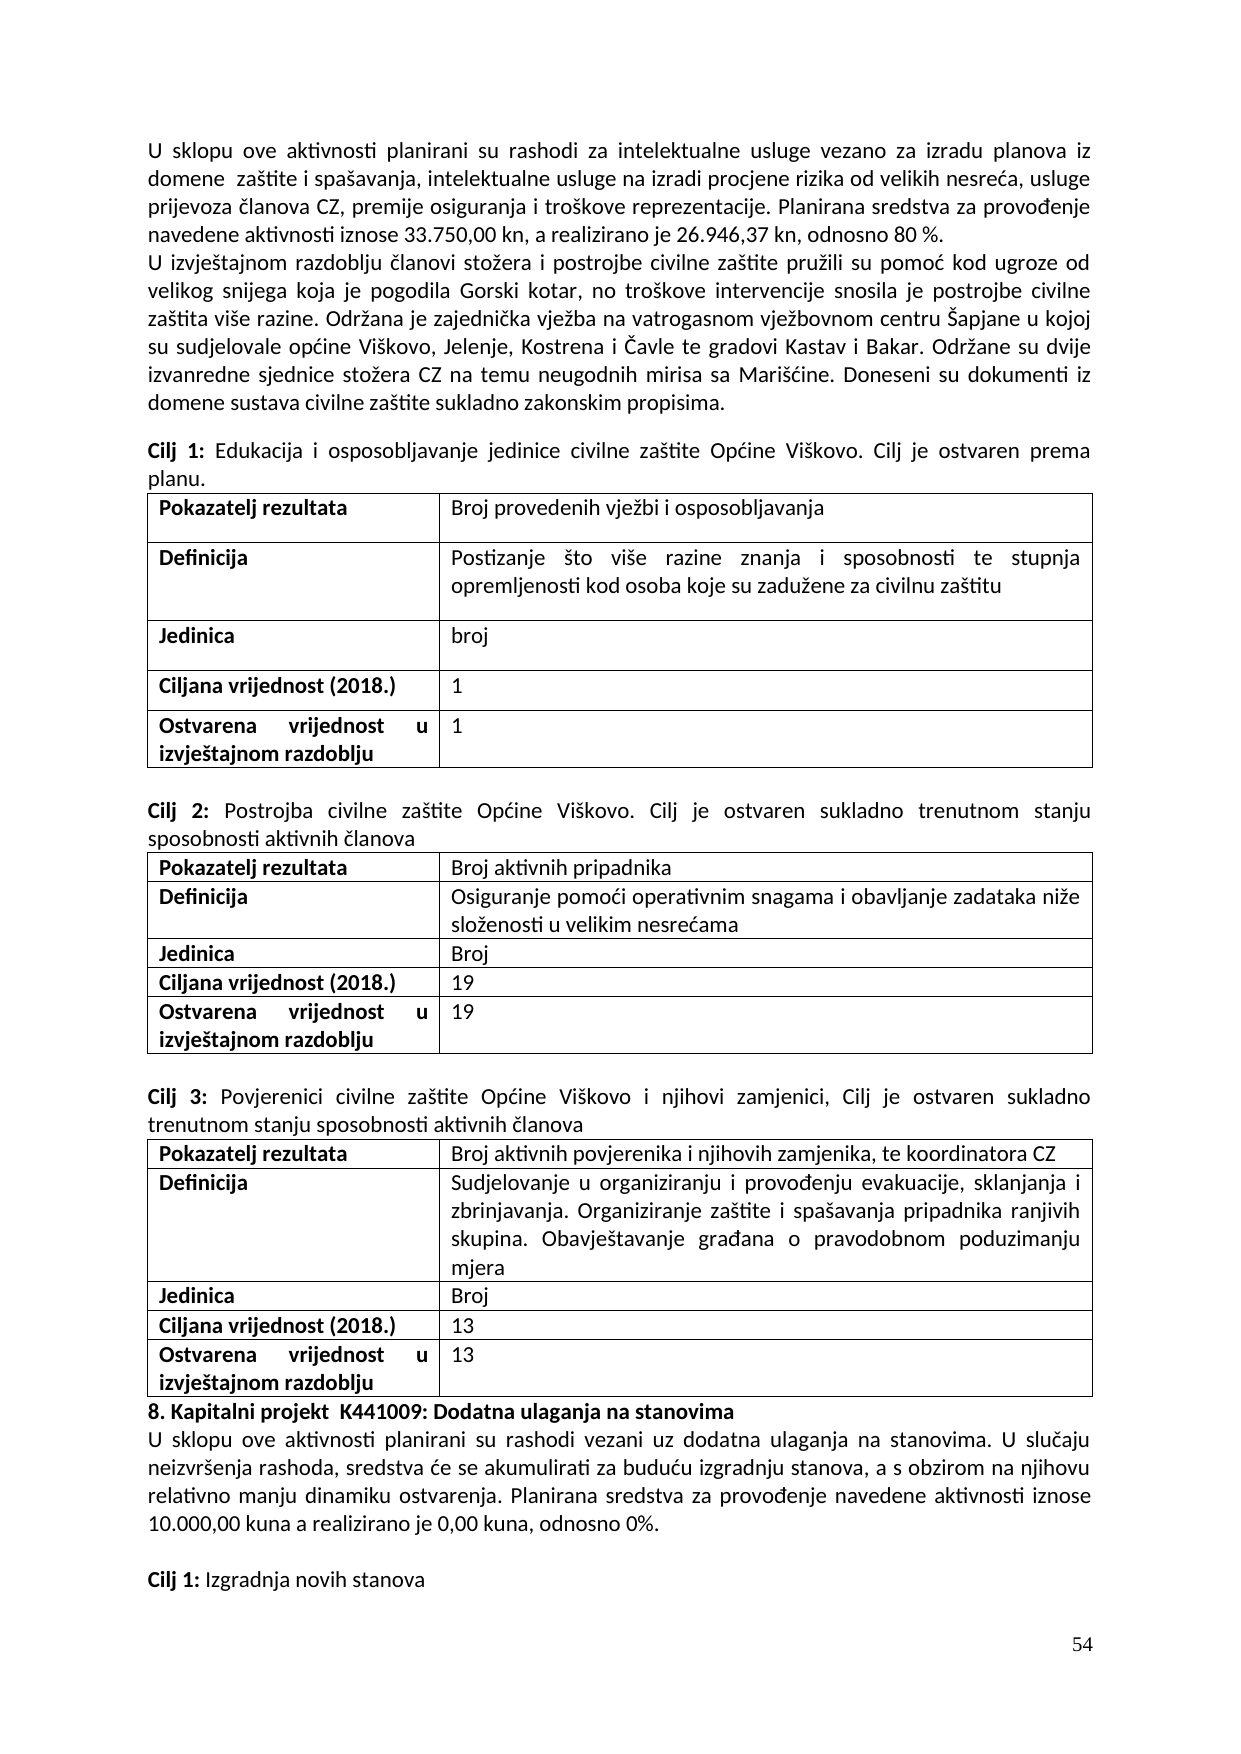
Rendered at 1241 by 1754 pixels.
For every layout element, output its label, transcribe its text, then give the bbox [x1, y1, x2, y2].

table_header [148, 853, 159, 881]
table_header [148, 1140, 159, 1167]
table_cell 13 [440, 1340, 1092, 1396]
table_cell Jedinica [148, 621, 439, 670]
table_cell Definicija [148, 882, 439, 938]
text Cilj 2: Postrojba civilne zaštite Općine Viškovo. Cilj je ostvaren sukladno trenutnom stanju sposobnosti aktivnih članova [148, 796, 1092, 852]
table_cell Postizanje što više razine znanja i sposobnosti te stupnja opremljenosti kod osoba koje su zadužene za civilnu zaštitu [440, 543, 1092, 620]
table_cell Ostvarena vrijednost u izvještajnom razdoblju [148, 997, 439, 1053]
table_cell 1 [440, 711, 1092, 767]
table_cell Definicija [148, 543, 439, 620]
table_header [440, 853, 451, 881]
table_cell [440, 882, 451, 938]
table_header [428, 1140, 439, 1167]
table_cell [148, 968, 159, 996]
table_cell Ciljana vrijednost (2018.) [148, 671, 439, 710]
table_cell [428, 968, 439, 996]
table_header Pokazatelj rezultata [148, 494, 439, 542]
text Cilj 1: Izgradnja novih stanova [148, 1565, 1092, 1593]
text Cilj 3: Povjerenici civilne zaštite Općine Viškovo i njihovi zamjenici, Cilj je ostvaren sukladno trenutnom stanju sposobnosti aktivnih članova [148, 1082, 1092, 1138]
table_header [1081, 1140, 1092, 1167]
table_cell Ostvarena vrijednost u izvještajnom razdoblju [148, 711, 439, 767]
table_cell 1 [440, 671, 1092, 710]
text U sklopu ove aktivnosti planirani su rashodi vezani uz dodatna ulaganja na stanovima. U slučaju neizvršenja rashoda, sredstva će se akumulirati za buduću izgradnju stanova, a s obzirom na njihovu relativno manju dinamiku ostvarenja. Planirana sredstva za provođenje navedene aktivnosti iznose 10.000,00 kuna a realizirano je 0,00 kuna, odnosno 0%. [148, 1425, 1092, 1537]
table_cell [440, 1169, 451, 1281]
text U izvještajnom razdoblju članovi stožera i postrojbe civilne zaštite pružili su pomoć kod ugroze od velikog snijega koja je pogodila Gorski kotar, no troškove intervencije snosila je postrojbe civilne zaštita više razine. Održana je zajednička vježba na vatrogasnom vježbovnom centru Šapjane u kojoj su sudjelovale općine Viškovo, Jelenje, Kostrena i Čavle te gradovi Kastav i Bakar. Održane su dvije izvanredne sjednice stožera CZ na temu neugodnih mirisa sa Marišćine. Doneseni su dokumenti iz domene sustava civilne zaštite sukladno zakonskim propisima. [148, 248, 1092, 416]
text Cilj 1: Edukacija i osposobljavanje jedinice civilne zaštite Općine Viškovo. Cilj je ostvaren prema planu. [148, 436, 1092, 492]
text 8. Kapitalni projekt K441009: Dodatna ulaganja na stanovima [148, 1397, 1092, 1425]
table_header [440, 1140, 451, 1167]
table_header Broj provedenih vježbi i osposobljavanja [440, 494, 1092, 542]
table_cell Definicija [148, 1169, 439, 1281]
text U sklopu ove aktivnosti planirani su rashodi za intelektualne usluge vezano za izradu planova iz domene zaštite i spašavanja, intelektualne usluge na izradi procjene rizika od velikih nesreća, usluge prijevoza članova CZ, premije osiguranja i troškove reprezentacije. Planirana sredstva za provođenje navedene aktivnosti iznose 33.750,00 kn, a realizirano je 26.946,37 kn, odnosno 80 %. [148, 136, 1092, 248]
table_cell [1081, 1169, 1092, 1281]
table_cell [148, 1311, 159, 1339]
table_cell Ostvarena vrijednost u izvještajnom razdoblju [148, 1340, 439, 1396]
table_cell 19 [440, 997, 1092, 1053]
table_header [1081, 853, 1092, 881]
table_cell broj [440, 621, 1092, 670]
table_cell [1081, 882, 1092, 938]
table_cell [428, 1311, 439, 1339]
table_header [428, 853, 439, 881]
